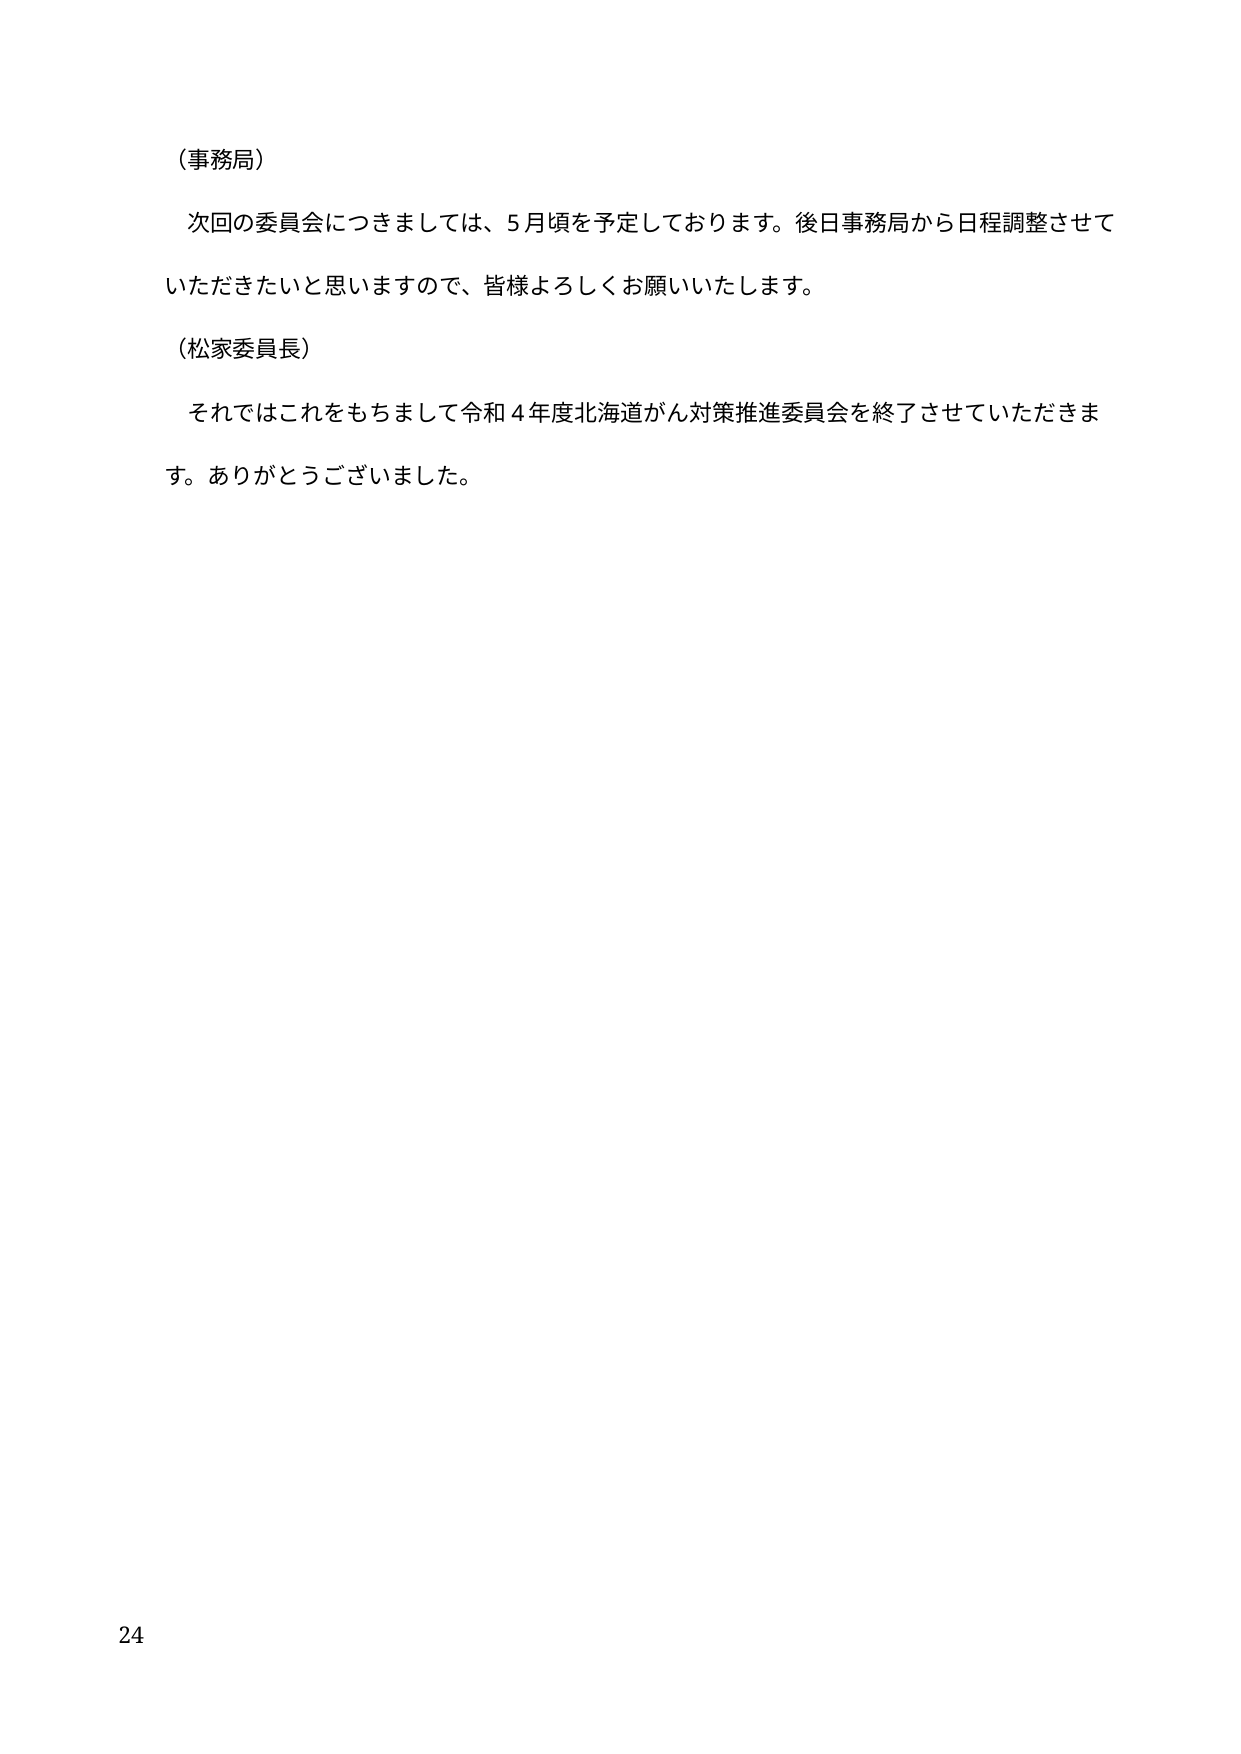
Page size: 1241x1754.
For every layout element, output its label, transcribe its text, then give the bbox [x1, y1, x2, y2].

text （事務局） [164, 127, 1122, 190]
text 次回の委員会につきましては、5月頃を予定しております。後日事務局から日程調整させていただきたいと思いますので、皆様よろしくお願いいたします。 [164, 190, 1122, 316]
text それではこれをもちまして令和4年度北海道がん対策推進委員会を終了させていただきます。ありがとうございました。 [164, 379, 1122, 506]
text （松家委員長） [164, 316, 1122, 379]
